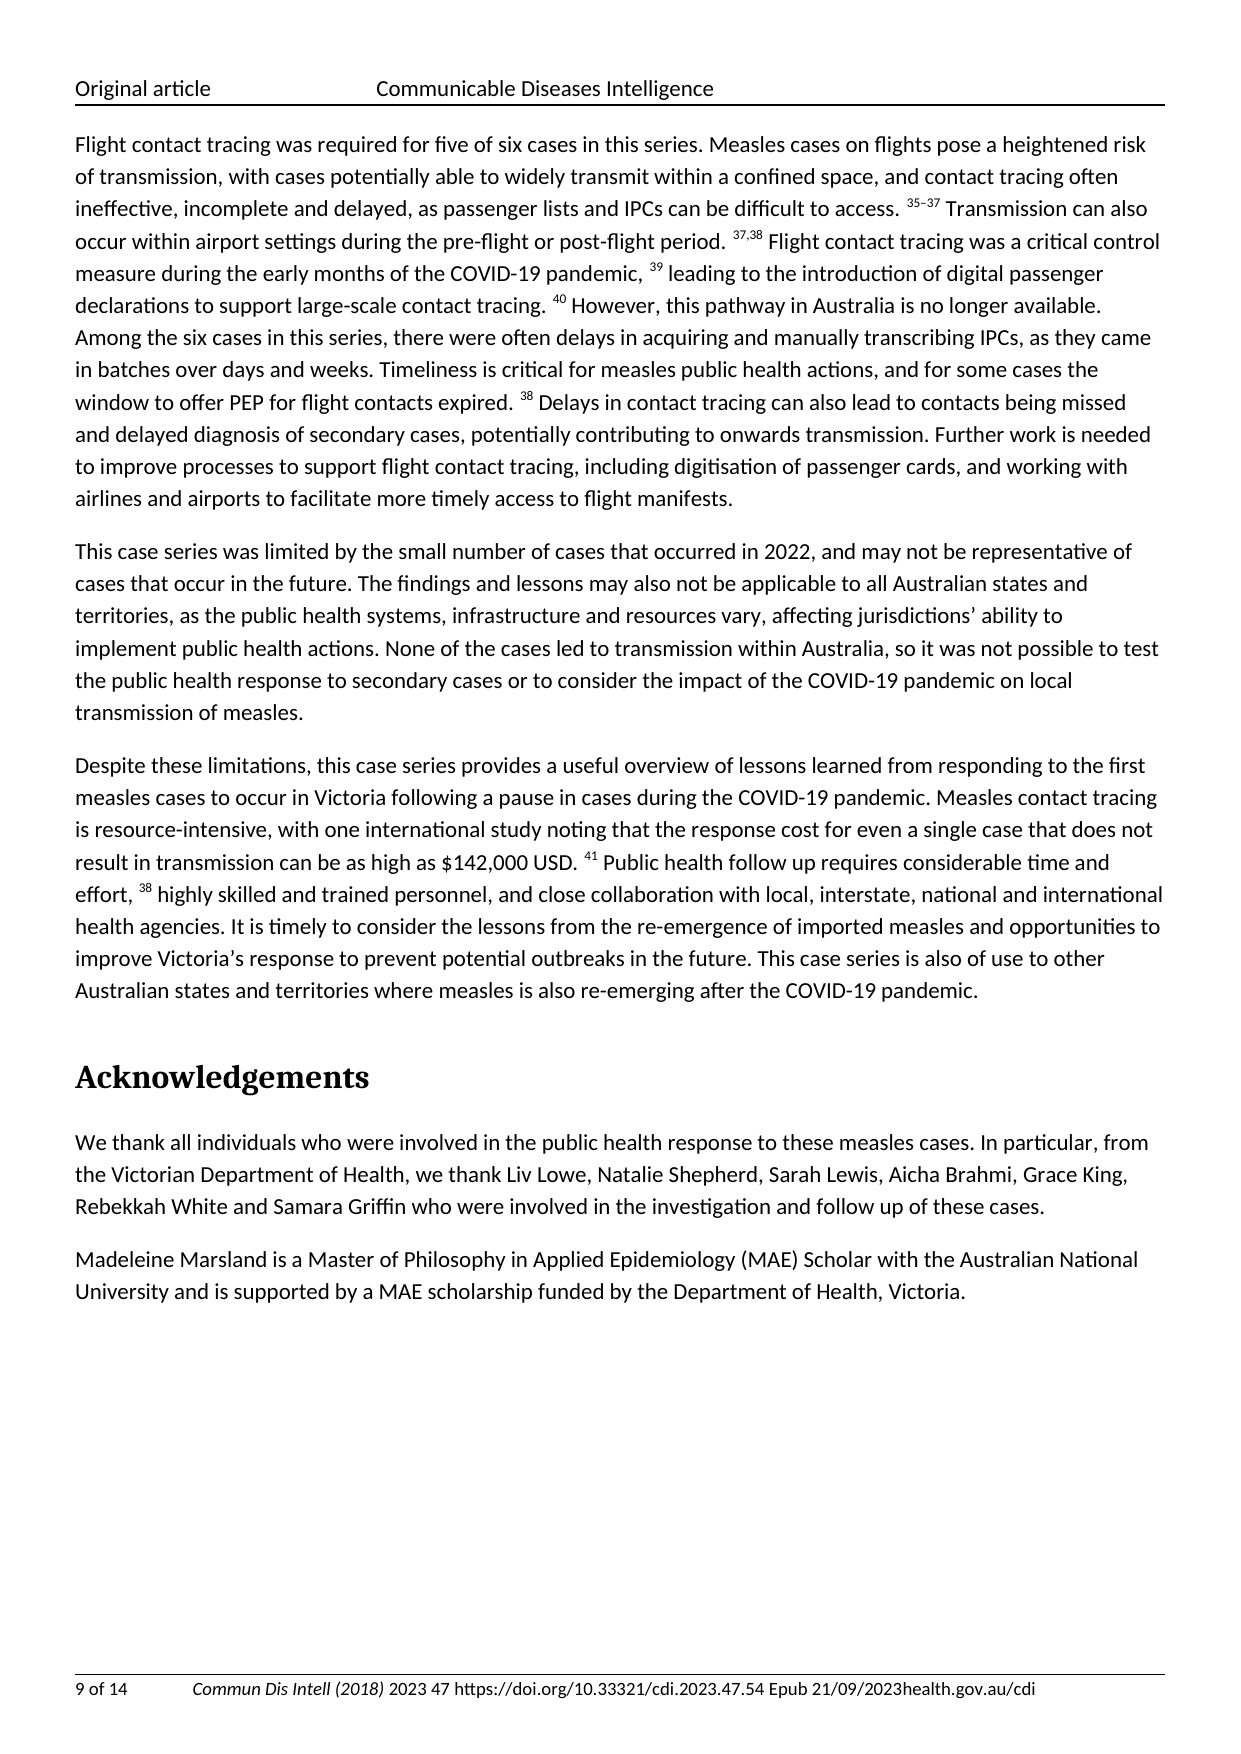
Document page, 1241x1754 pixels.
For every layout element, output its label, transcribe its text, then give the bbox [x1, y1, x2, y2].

text Flight contact tracing was required for five of six cases in this series. Measles cases on flights pose a heightened risk of transmission, with cases potentially able to widely transmit within a confined space, and contact tracing often ineffective, incomplete and delayed, as passenger lists and IPCs can be difficult to access. 35–37 Transmission can also occur within airport settings during the pre-flight or post-flight period. 37,38 Flight contact tracing was a critical control measure during the early months of the COVID-19 pandemic, 39 leading to the introduction of digital passenger declarations to support large-scale contact tracing. 40 However, this pathway in Australia is no longer available. Among the six cases in this series, there were often delays in acquiring and manually transcribing IPCs, as they came in batches over days and weeks. Timeliness is critical for measles public health actions, and for some cases the window to offer PEP for flight contacts expired. 38 Delays in contact tracing can also lead to contacts being missed and delayed diagnosis of secondary cases, potentially contributing to onwards transmission. Further work is needed to improve processes to support flight contact tracing, including digitisation of passenger cards, and working with airlines and airports to facilitate more timely access to flight manifests. [75, 130, 1165, 512]
text This case series was limited by the small number of cases that occurred in 2022, and may not be representative of cases that occur in the future. The findings and lessons may also not be applicable to all Australian states and territories, as the public health systems, infrastructure and resources vary, affecting jurisdictions’ ability to implement public health actions. None of the cases led to transmission within Australia, so it was not possible to test the public health response to secondary cases or to consider the impact of the COVID-19 pandemic on local transmission of measles. [75, 537, 1165, 726]
text Madeleine Marsland is a Master of Philosophy in Applied Epidemiology (MAE) Scholar with the Australian National University and is supported by a MAE scholarship funded by the Department of Health, Victoria. [75, 1245, 1165, 1305]
subtitle Acknowledgements [75, 1059, 1165, 1097]
text Despite these limitations, this case series provides a useful overview of lessons learned from responding to the first measles cases to occur in Victoria following a pause in cases during the COVID-19 pandemic. Measles contact tracing is resource-intensive, with one international study noting that the response cost for even a single case that does not result in transmission can be as high as $142,000 USD. 41 Public health follow up requires considerable time and effort, 38 highly skilled and trained personnel, and close collaboration with local, interstate, national and international health agencies. It is timely to consider the lessons from the re-emergence of imported measles and opportunities to improve Victoria’s response to prevent potential outbreaks in the future. This case series is also of use to other Australian states and territories where measles is also re-emerging after the COVID-19 pandemic. [75, 751, 1165, 1004]
text We thank all individuals who were involved in the public health response to these measles cases. In particular, from the Victorian Department of Health, we thank Liv Lowe, Natalie Shepherd, Sarah Lewis, Aicha Brahmi, Grace King, Rebekkah White and Samara Griffin who were involved in the investigation and follow up of these cases. [75, 1128, 1165, 1220]
